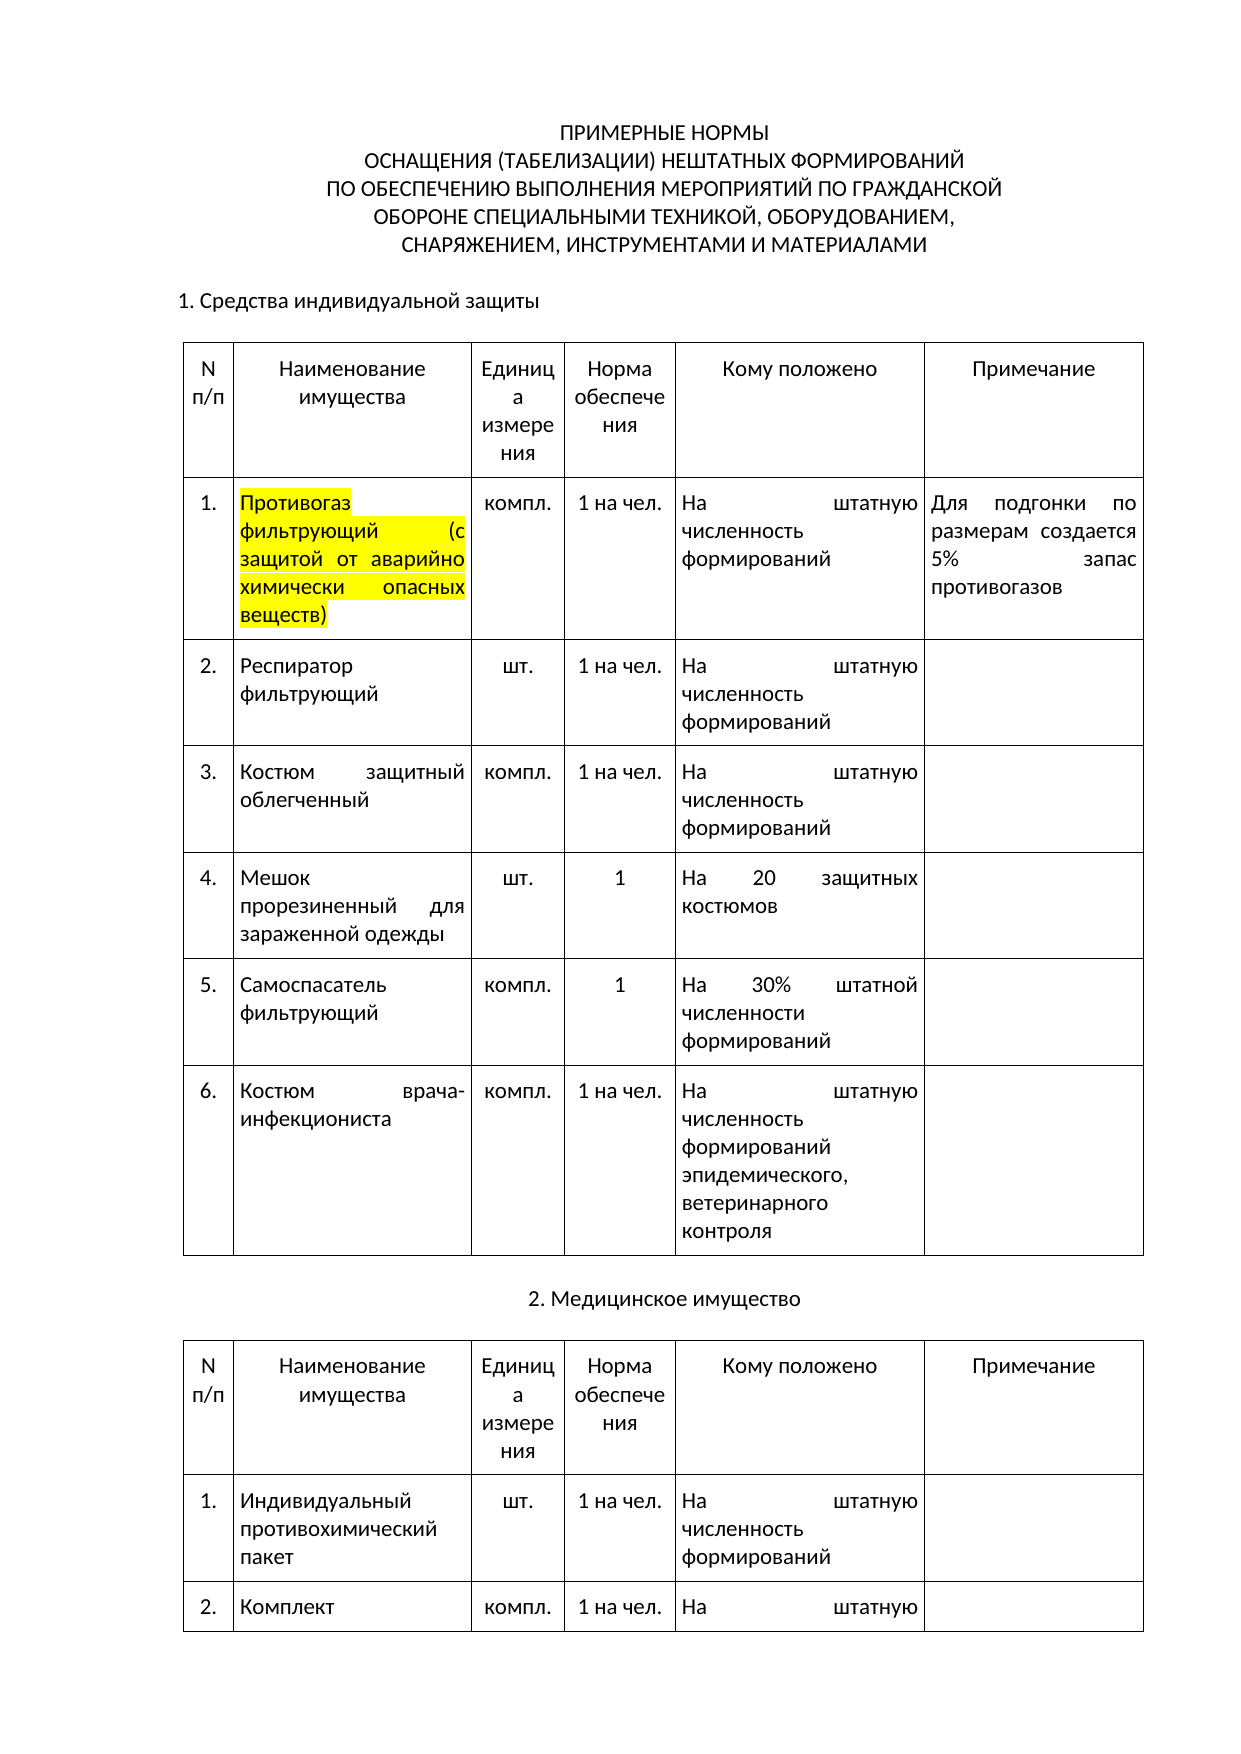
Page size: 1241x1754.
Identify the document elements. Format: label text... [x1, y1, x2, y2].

table_cell [925, 1475, 1143, 1581]
table_cell [925, 853, 1143, 958]
table_cell Респиратор фильтрующий [234, 640, 471, 745]
table_cell На 20 защитных костюмов [676, 853, 924, 958]
table_header Наименование имущества [234, 343, 471, 477]
table_header Единица измерения [472, 1341, 564, 1474]
table_cell На штатную численность формирований [676, 478, 924, 639]
text СНАРЯЖЕНИЕМ, ИНСТРУМЕНТАМИ И МАТЕРИАЛАМИ [177, 230, 1152, 258]
text ПРИМЕРНЫЕ НОРМЫ [177, 118, 1152, 146]
table_cell шт. [472, 853, 564, 958]
table_cell 6. [184, 1066, 233, 1255]
table_cell 1. [184, 478, 233, 639]
table_cell На штатную численность формирований [676, 746, 924, 852]
table_cell 4. [184, 853, 233, 958]
table_cell 1 на чел. [565, 640, 675, 745]
table_cell Индивидуальный противохимический пакет [234, 1475, 471, 1581]
table_cell [925, 1066, 1143, 1255]
table_cell 1 на чел. [565, 1475, 675, 1581]
text ОБОРОНЕ СПЕЦИАЛЬНЫМИ ТЕХНИКОЙ, ОБОРУДОВАНИЕМ, [177, 202, 1152, 230]
table_cell шт. [472, 640, 564, 745]
table_cell компл. [472, 959, 564, 1064]
table_cell Мешок прорезиненный для зараженной одежды [234, 853, 471, 958]
text 2. Медицинское имущество [177, 1284, 1152, 1312]
table_cell компл. [472, 478, 564, 639]
table_header Норма обеспечения [565, 343, 675, 477]
table_cell Противогаз фильтрующий (с защитой от аварийно химически опасных веществ) [234, 478, 471, 639]
table_cell компл. [472, 746, 564, 852]
table_header Единица измерения [472, 343, 564, 477]
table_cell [234, 1582, 471, 1631]
table_cell [925, 959, 1143, 1064]
table_cell Самоспасатель фильтрующий [234, 959, 471, 1064]
table_cell 2. [184, 640, 233, 745]
table_cell Для подгонки по размерам создается 5% запас противогазов [925, 478, 1143, 639]
table_header N п/п [184, 343, 233, 477]
table_cell 2. [184, 1582, 233, 1631]
table_cell На штатную численность формирований эпидемического, ветеринарного контроля [676, 1066, 924, 1255]
table_header Примечание [925, 343, 1143, 477]
table_cell 5. [184, 959, 233, 1064]
table_cell На 30% штатной численности формирований [676, 959, 924, 1064]
table_cell Костюм врача-инфекциониста [234, 1066, 471, 1255]
table_cell 1 на чел. [565, 1066, 675, 1255]
table_cell [925, 1582, 1143, 1631]
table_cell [676, 1582, 924, 1631]
text ОСНАЩЕНИЯ (ТАБЕЛИЗАЦИИ) НЕШТАТНЫХ ФОРМИРОВАНИЙ [177, 146, 1152, 174]
table_header N п/п [184, 1341, 233, 1474]
table_cell 1 на чел. [565, 746, 675, 852]
table_header Наименование имущества [234, 1341, 471, 1474]
table_cell 1 на чел. [565, 1582, 675, 1631]
table_cell компл. [472, 1066, 564, 1255]
table_cell компл. [472, 1582, 564, 1631]
table_cell На штатную численность формирований [676, 640, 924, 745]
table_cell 1 [565, 959, 675, 1064]
table_cell 1. [184, 1475, 233, 1581]
text 1. Средства индивидуальной защиты [177, 286, 1152, 314]
table_cell Костюм защитный облегченный [234, 746, 471, 852]
text ПО ОБЕСПЕЧЕНИЮ ВЫПОЛНЕНИЯ МЕРОПРИЯТИЙ ПО ГРАЖДАНСКОЙ [177, 174, 1152, 202]
table_header Примечание [925, 1341, 1143, 1474]
table_header Кому положено [676, 343, 924, 477]
table_cell [925, 640, 1143, 745]
table_cell 1 [565, 853, 675, 958]
table_header Норма обеспечения [565, 1341, 675, 1474]
table_cell шт. [472, 1475, 564, 1581]
table_cell 3. [184, 746, 233, 852]
table_cell На штатную численность формирований [676, 1475, 924, 1581]
table_header Кому положено [676, 1341, 924, 1474]
table_cell [925, 746, 1143, 852]
table_cell 1 на чел. [565, 478, 675, 639]
